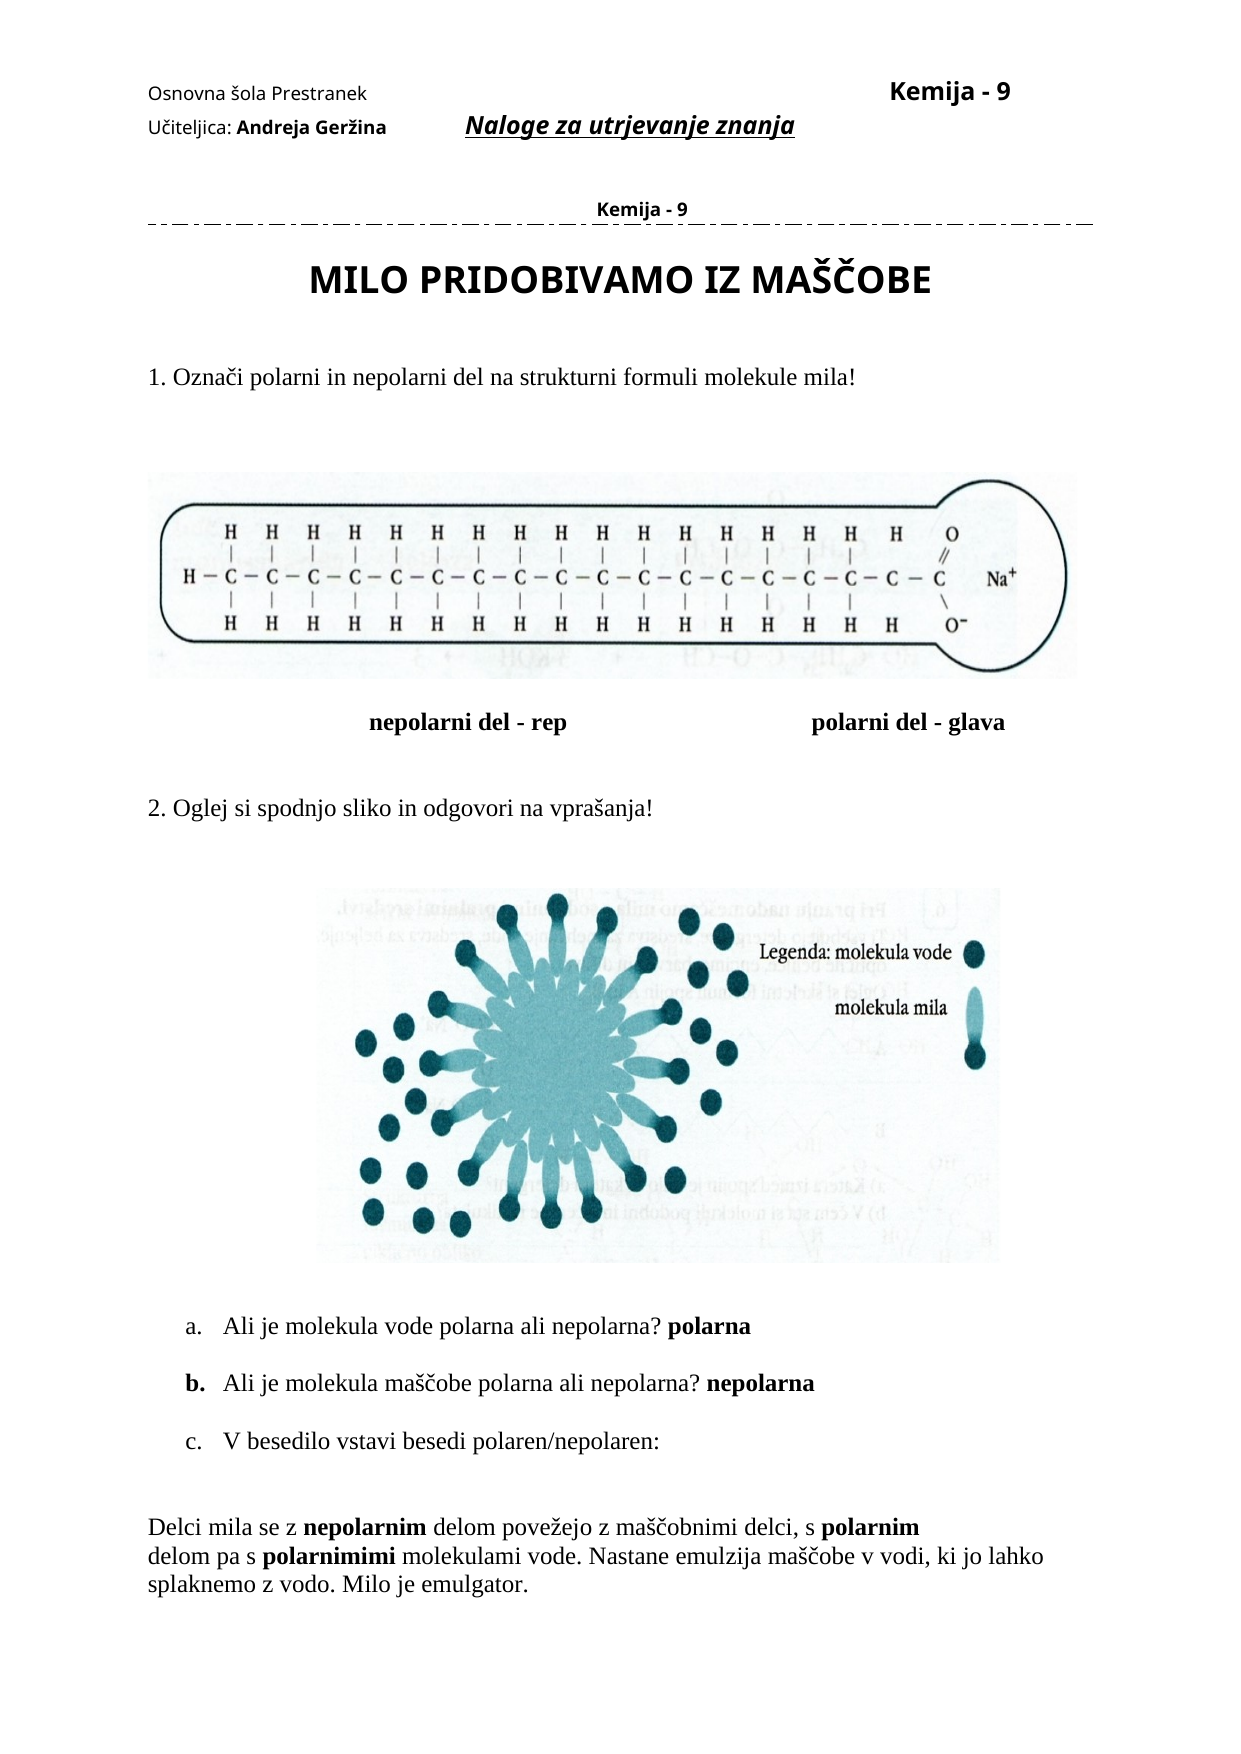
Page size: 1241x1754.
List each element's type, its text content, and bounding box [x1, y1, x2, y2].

picture [316, 888, 1001, 1263]
list V besedilo vstavi besedi polaren/nepolaren: [185, 1426, 1093, 1454]
text delom pa s polarnimimi molekulami vode. Nastane emulzija maščobe v vodi, ki jo lahko splaknemo z vodo. Milo je emulgator. [148, 1541, 1093, 1598]
list Ali je molekula vode polarna ali nepolarna? polarna [185, 1311, 1093, 1339]
list Ali je molekula maščobe polarna ali nepolarna? nepolarna [185, 1368, 1093, 1397]
text Delci mila se z nepolarnim delom povežejo z maščobnimi delci, s polarnim [148, 1512, 1093, 1541]
subtitle MILO PRIDOBIVAMO IZ MAŠČOBE [148, 253, 1093, 304]
picture [147, 472, 1078, 679]
text 2. Oglej si spodnjo sliko in odgovori na vprašanja! [148, 793, 1093, 822]
subtitle 1. Označi polarni in nepolarni del na strukturni formuli molekule mila! [148, 362, 1093, 391]
text nepolarni del - rep polarni del - glava [148, 707, 1093, 736]
